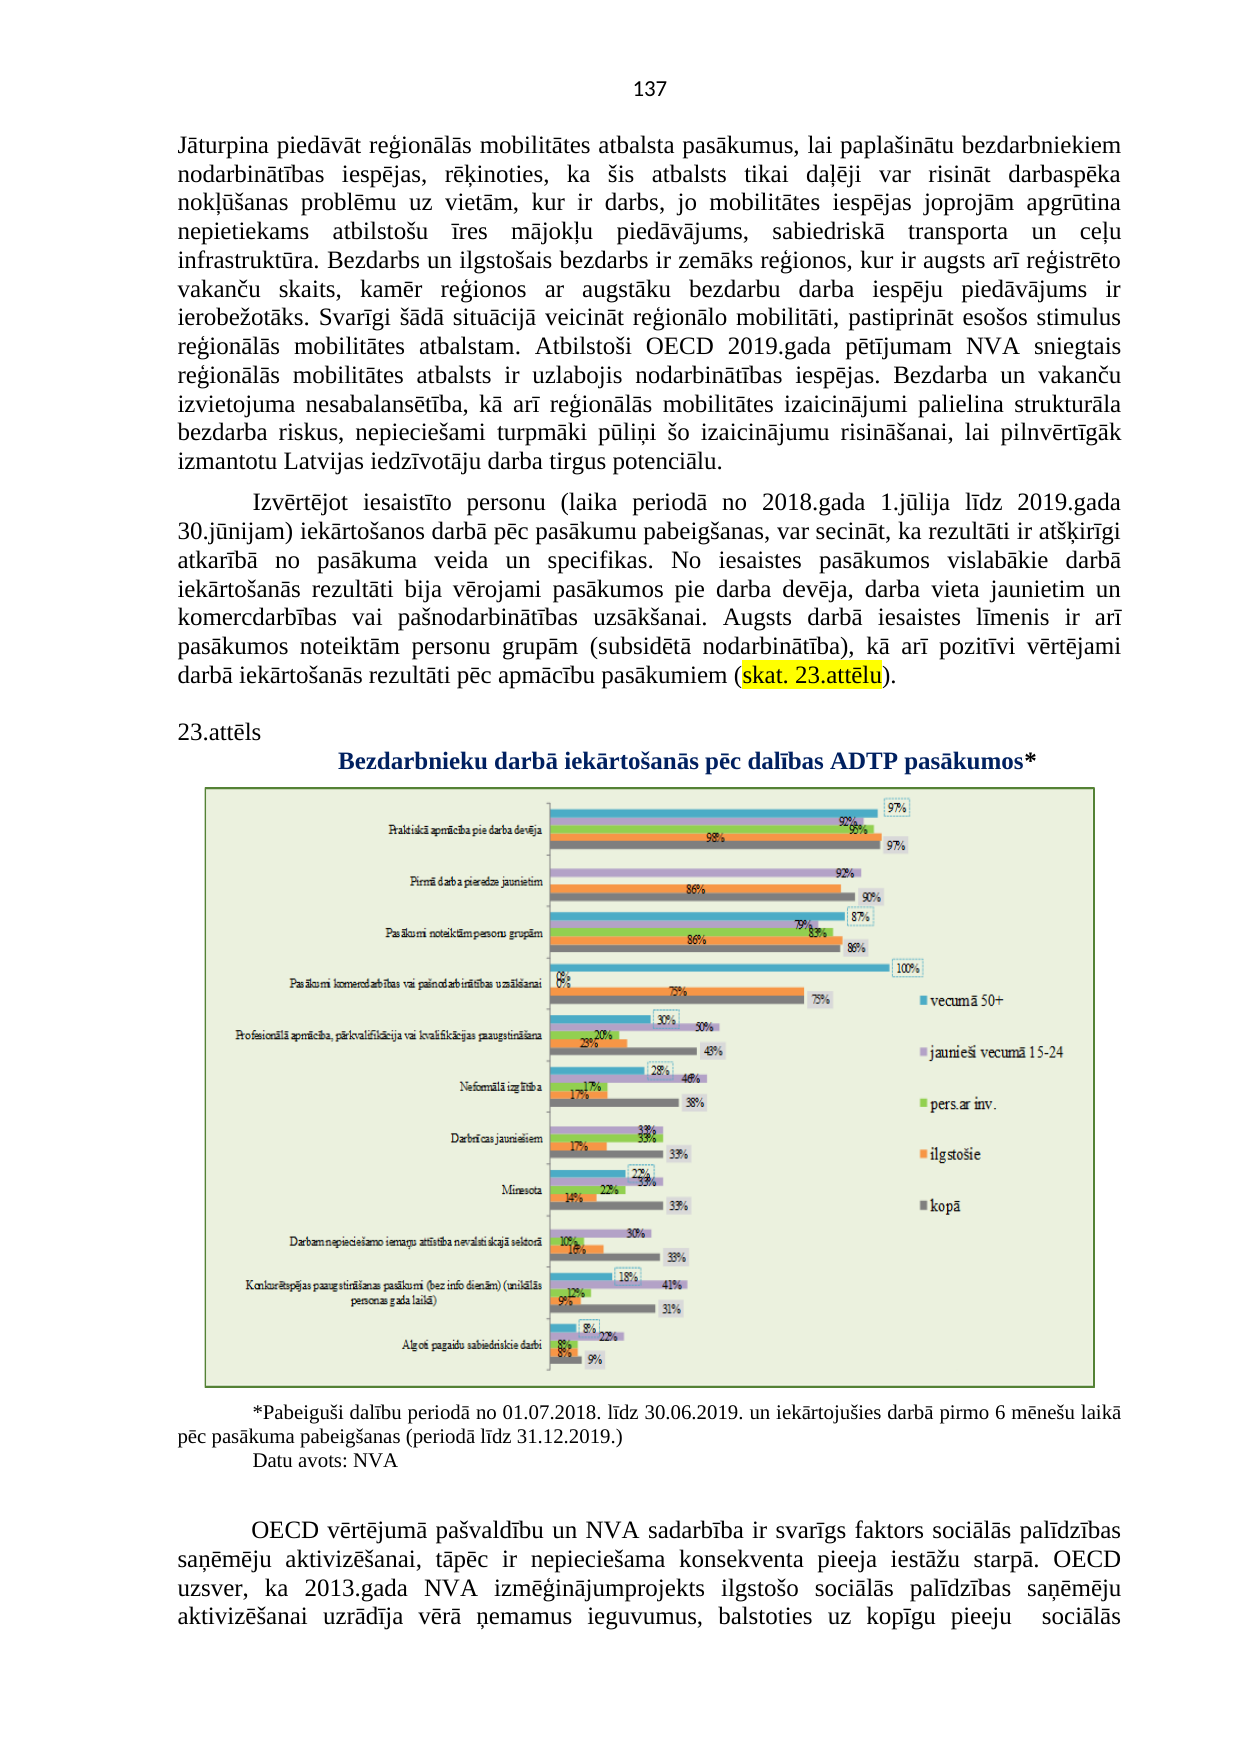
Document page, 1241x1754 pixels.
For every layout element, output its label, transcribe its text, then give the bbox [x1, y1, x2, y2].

text Datu avots: NVA [177, 1448, 1122, 1472]
text Izvērtējot iesaistīto personu (laika periodā no 2018.gada 1.jūlija līdz 2019.gada 30.jūnijam) iekārtošanos darbā pēc pasākumu pabeigšanas, var secināt, ka rezultāti ir atšķirīgi atkarībā no pasākuma veida un specifikas. No iesaistes pasākumos vislabākie darbā iekārtošanās rezultāti bija vērojami pasākumos pie darba devēja, darba vieta jaunietim un komercdarbības vai pašnodarbinātības uzsākšanai. Augsts darbā iesaistes līmenis ir arī pasākumos noteiktām personu grupām (subsidētā nodarbinātība), kā arī pozitīvi vērtējami darbā iekārtošanās rezultāti pēc apmācību pasākumiem (skat. 23.attēlu). [177, 487, 1122, 689]
picture [204, 787, 1095, 1388]
text Bezdarbnieku darbā iekārtošanās pēc dalības ADTP pasākumos* [177, 746, 1122, 775]
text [177, 130, 1122, 475]
text 23.attēls [177, 717, 1122, 746]
text *Pabeiguši dalību periodā no 01.07.2018. līdz 30.06.2019. un iekārtojušies darbā pirmo 6 mēnešu laikā pēc pasākuma pabeigšanas (periodā līdz 31.12.2019.) [177, 1400, 1122, 1448]
